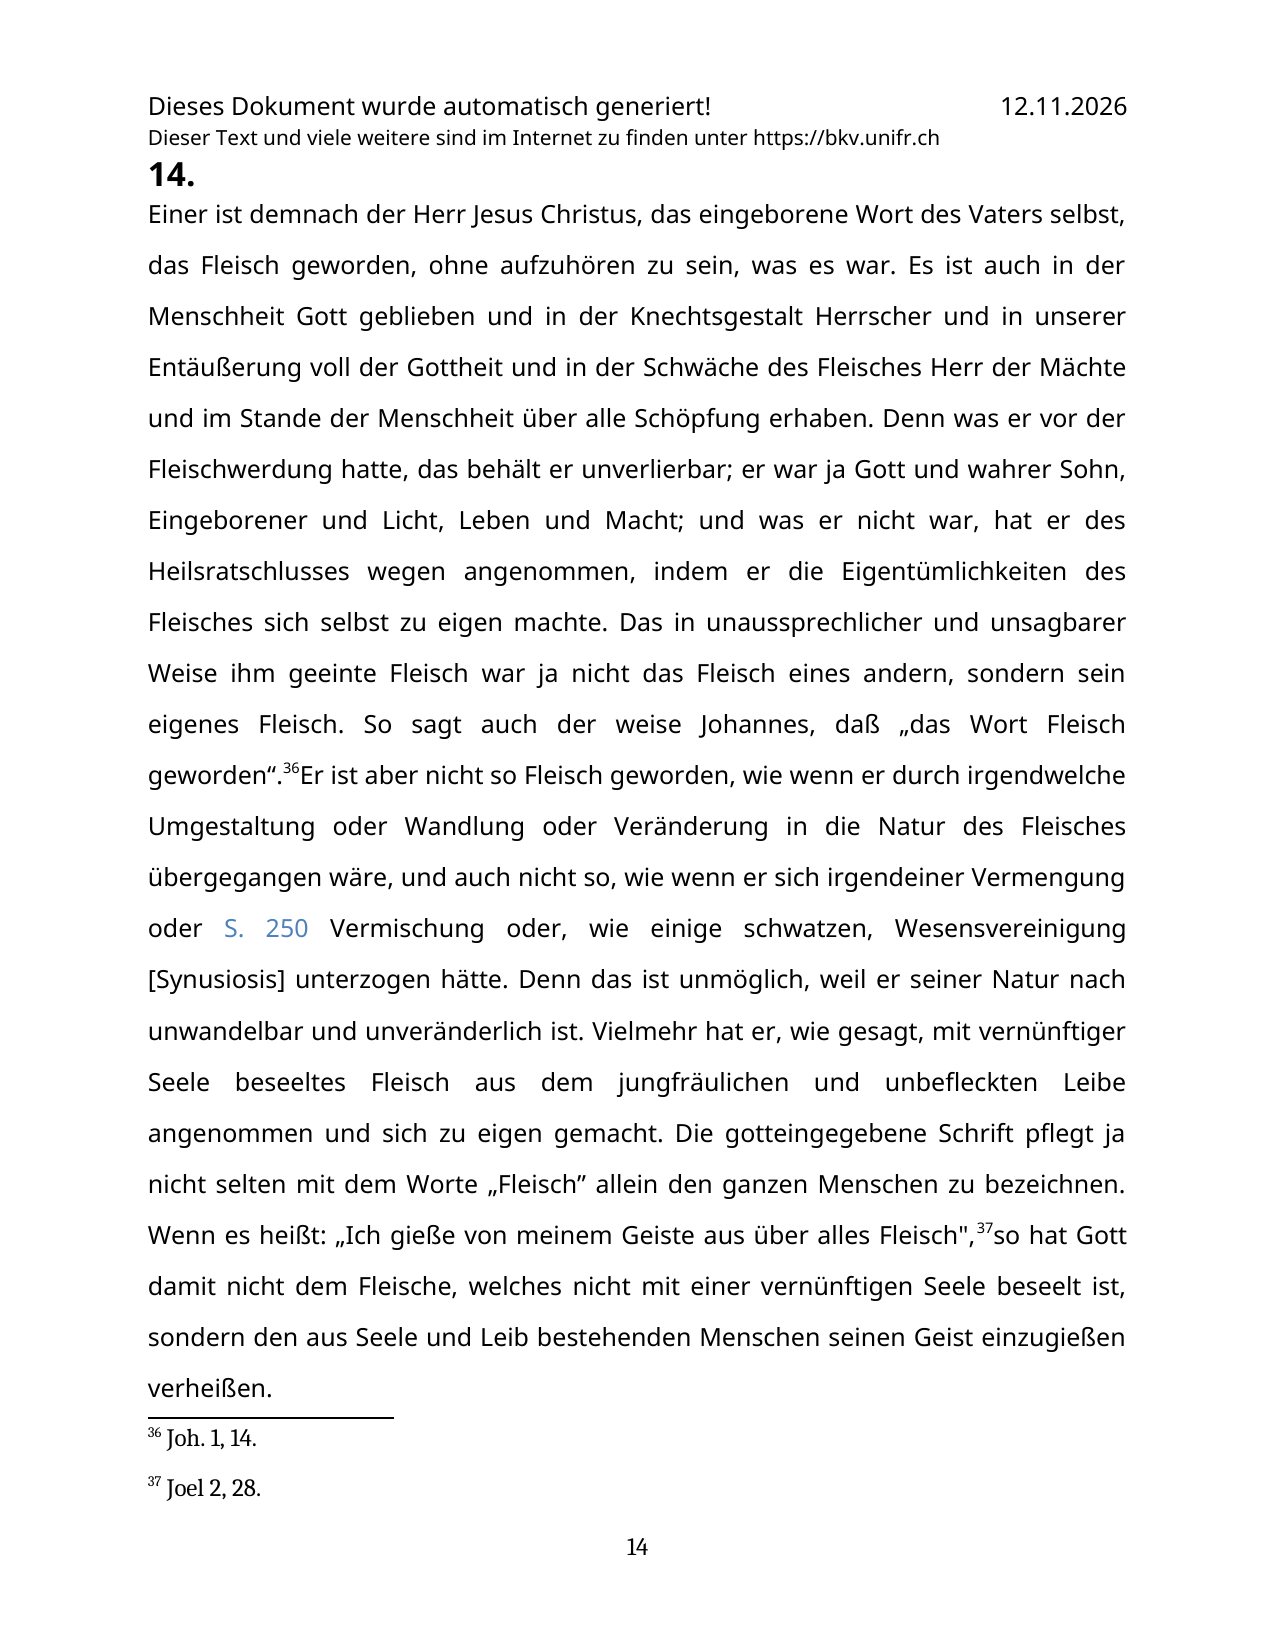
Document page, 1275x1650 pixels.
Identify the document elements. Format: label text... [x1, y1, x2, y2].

subtitle 14. [148, 151, 1127, 196]
text Einer ist demnach der Herr Jesus Christus, das eingeborene Wort des Vaters selbst, das Fleisch geworden, ohne aufzuhören zu sein, was es war. Es ist auch in der Menschheit Gott geblieben und in der Knechtsgestalt Herrscher und in unserer Entäußerung voll der Gottheit und in der Schwäche des Fleisches Herr der Mächte und im Stande der Menschheit über alle Schöpfung erhaben. Denn was er vor der Fleischwerdung hatte, das behält er unverlierbar; er war ja Gott und wahrer Sohn, Eingeborener und Licht, Leben und Macht; und was er nicht war, hat er des Heilsratschlusses wegen angenommen, indem er die Eigentümlichkeiten des Fleisches sich selbst zu eigen machte. Das in unaussprechlicher und unsagbarer Weise ihm geeinte Fleisch war ja nicht das Fleisch eines andern, sondern sein eigenes Fleisch. So sagt auch der weise Johannes, daß „das Wort Fleisch geworden“.Er ist aber nicht so Fleisch geworden, wie wenn er durch irgendwelche Umgestaltung oder Wandlung oder Veränderung in die Natur des Fleisches übergegangen wäre, und auch nicht so, wie wenn er sich irgendeiner Vermengung oder S. 250 Vermischung oder, wie einige schwatzen, Wesensvereinigung [Synusiosis] unterzogen hätte. Denn das ist unmöglich, weil er seiner Natur nach unwandelbar und unveränderlich ist. Vielmehr hat er, wie gesagt, mit vernünftiger Seele beseeltes Fleisch aus dem jungfräulichen und unbefleckten Leibe angenommen und sich zu eigen gemacht. Die gotteingegebene Schrift pflegt ja nicht selten mit dem Worte „Fleisch” allein den ganzen Menschen zu bezeichnen. Wenn es heißt: „Ich gieße von meinem Geiste aus über alles Fleisch",so hat Gott damit nicht dem Fleische, welches nicht mit einer vernünftigen Seele beseelt ist, sondern den aus Seele und Leib bestehenden Menschen seinen Geist einzugießen verheißen. [148, 196, 1127, 1404]
